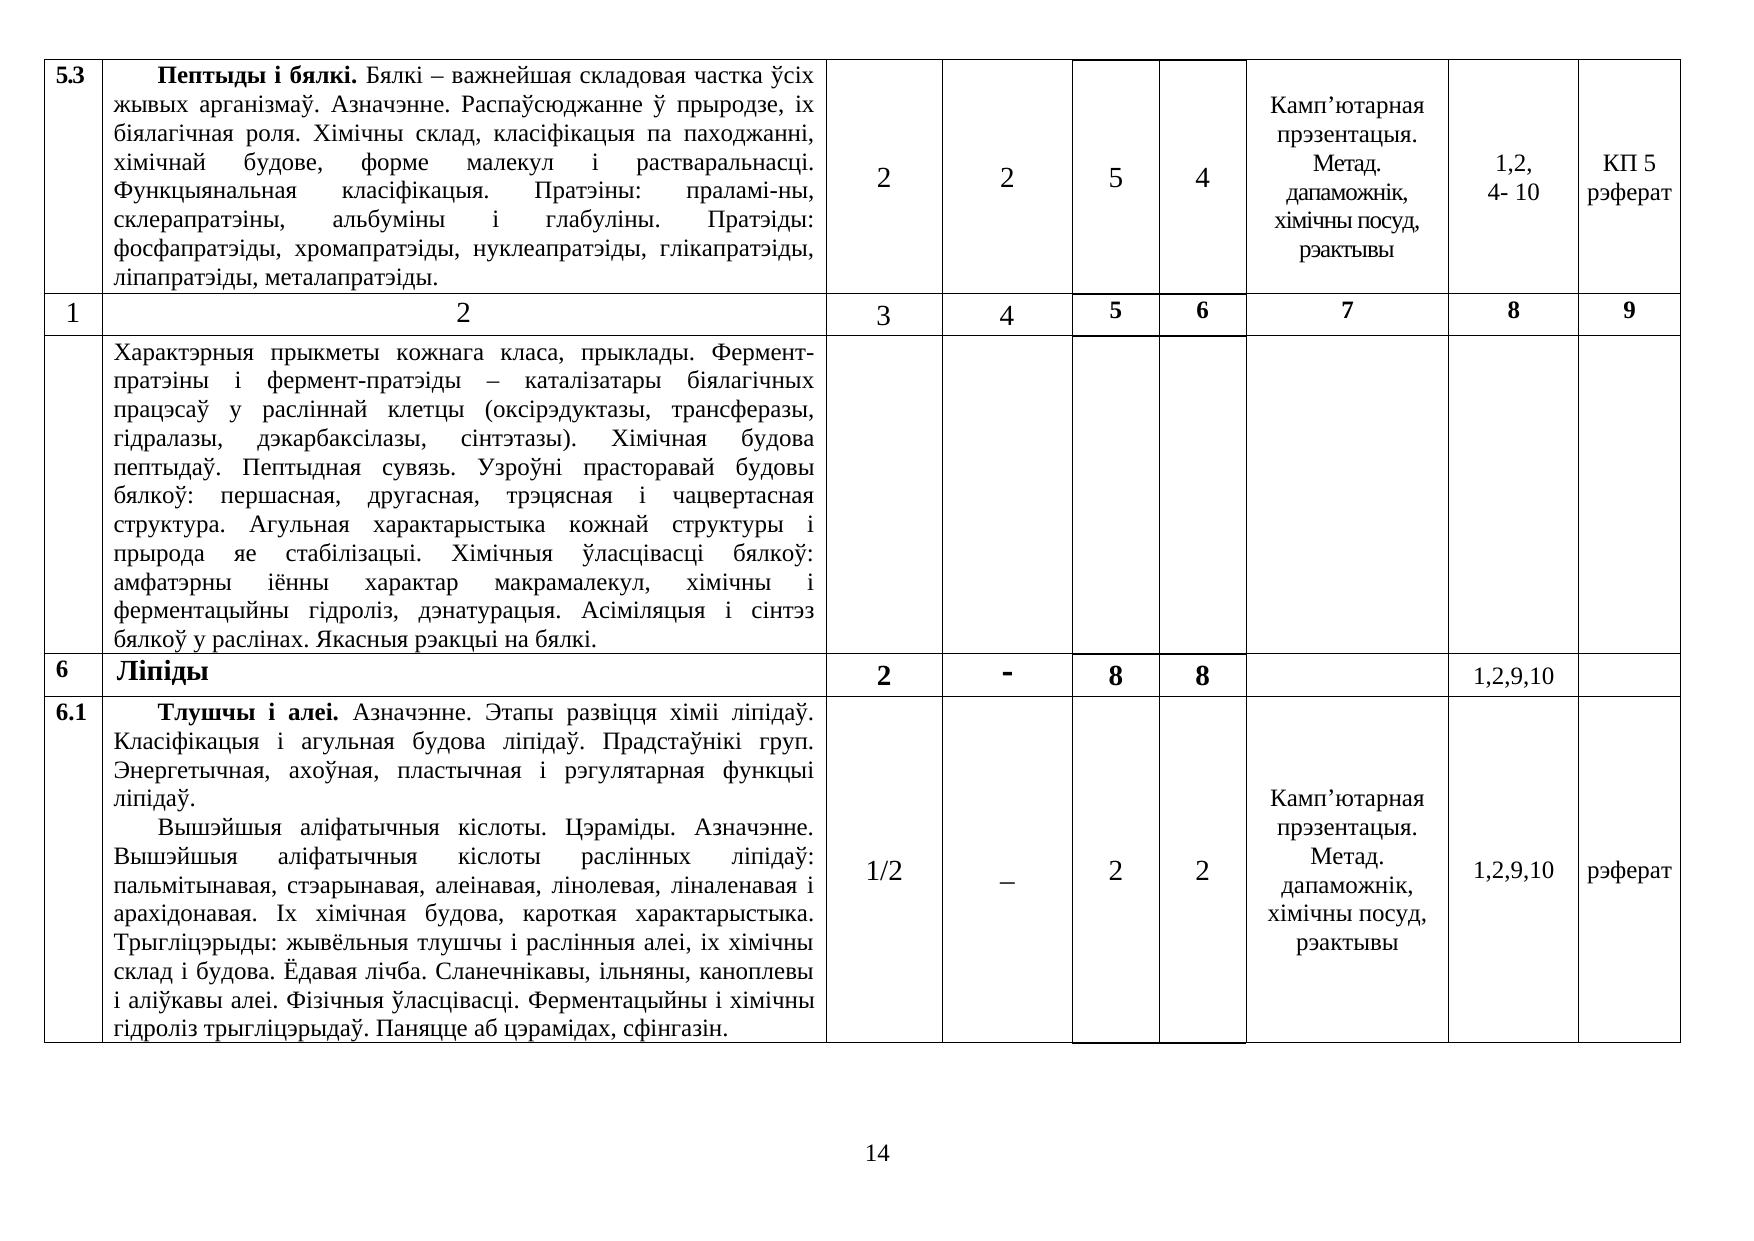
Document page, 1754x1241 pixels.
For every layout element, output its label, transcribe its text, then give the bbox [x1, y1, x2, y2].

table_cell 1,2, 4- 10 [1449, 60, 1578, 293]
table_cell [1579, 336, 1680, 653]
table_cell Характэрныя прыкметы кожнага класа, прыклады. Фермент-пратэіны і фермент-пратэіды – каталізатары біялагічных працэсаў у расліннай клетцы (оксірэдуктазы, трансферазы, гідралазы, дэкарбаксілазы, сінтэтазы). Хімічная будова пептыдаў. Пептыдная сувязь. Узроўні прасторавай будовы бялкоў: першасная, другасная, трэцясная і чацвертасная структура. Агульная характарыстыка кожнай структуры і прырода яе стабілізацыі. Хімічныя ўласцівасці бялкоў: амфатэрны іённы характар макрамалекул, хімічны і ферментацыйны гідроліз, дэнатурацыя. Асіміляцыя і сінтэз бялкоў у раслінах. Якасныя рэакцыі на бялкі. [103, 336, 826, 653]
table_cell [1073, 337, 1159, 653]
table_cell 3 [827, 294, 942, 335]
table_cell 2 [827, 60, 942, 293]
table_cell 6 [45, 654, 102, 696]
table_cell 6.1 [45, 697, 102, 1042]
table_cell 7 [1247, 294, 1448, 335]
table_cell 2 [943, 60, 1072, 293]
table_cell Ліпіды [103, 654, 826, 696]
table_cell [943, 336, 1072, 653]
table_cell [827, 336, 942, 653]
table_cell [1247, 654, 1448, 696]
table_cell 6 [1160, 295, 1246, 335]
table_cell 2 [103, 294, 826, 335]
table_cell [1247, 60, 1448, 293]
table_cell 1,2,9,10 [1449, 654, 1578, 696]
table_cell рэферат [1579, 697, 1680, 1042]
table_cell 2 [1160, 697, 1246, 1042]
table_cell 1 [45, 294, 102, 335]
table_cell [1247, 336, 1448, 653]
table_cell 2 [827, 654, 942, 696]
table_cell 8 [1160, 655, 1246, 696]
table_cell 8 [1449, 294, 1578, 335]
table_cell 9 [1579, 294, 1680, 335]
table_cell _ [943, 697, 1072, 1042]
table_cell [45, 336, 102, 653]
table_cell 2 [1073, 697, 1159, 1042]
table_cell 5.3 [45, 60, 102, 293]
table_cell 8 [1073, 655, 1159, 696]
table_cell Камп’ютарная прэзентацыя. Метад. дапаможнік, хімічны посуд, рэактывы [1247, 697, 1448, 1042]
table_cell КП 5 рэферат [1579, 60, 1680, 293]
table_cell 4 [1160, 61, 1246, 293]
table_cell 5 [1073, 295, 1159, 335]
table_cell 1/2 [827, 697, 942, 1042]
table_cell [1449, 336, 1578, 653]
table_cell [1160, 337, 1246, 653]
table_cell 5 [1073, 61, 1159, 293]
table_cell [1579, 654, 1680, 696]
table_cell Пептыды і бялкі. Бялкі – важнейшая складовая частка ўсіх жывых арганізмаў. Азначэнне. Распаўсюджанне ў прыродзе, іх біялагічная роля. Хімічны склад, класіфікацыя па паходжанні, хімічнай будове, форме малекул і растваральнасці. Функцыянальная класіфікацыя. Пратэіны: праламі-ны, склерапратэіны, альбуміны і глабуліны. Пратэіды: фосфапратэіды, хромапратэіды, нуклеапратэіды, глікапратэіды, ліпапратэіды, металапратэіды. [103, 60, 826, 293]
table_cell 4 [943, 294, 1072, 335]
table_cell Тлушчы і алеі. Азначэнне. Этапы развіцця хіміі ліпідаў. Класіфікацыя і агульная будова ліпідаў. Прадстаўнікі груп. Энергетычная, ахоўная, пластычная і рэгулятарная функцыі ліпідаў. Вышэйшыя аліфатычныя кіслоты. Цэраміды. Азначэнне. Вышэйшыя аліфатычныя кіслоты раслінных ліпідаў: пальмітынавая, стэарынавая, алеінавая, лінолевая, ліналенавая і арахідонавая. Іх хімічная будова, кароткая характарыстыка. Трыгліцэрыды: жывёльныя тлушчы і раслінныя алеі, іх хімічны склад і будова. Ёдавая лічба. Сланечнікавы, ільняны, каноплевы і аліўкавы алеі. Фізічныя ўласцівасці. Ферментацыйны і хімічны гідроліз трыгліцэрыдаў. Паняцце аб цэрамідах, сфінгазін. [103, 697, 826, 1042]
table_cell [943, 654, 1072, 696]
table_cell 1,2,9,10 [1449, 697, 1578, 1042]
